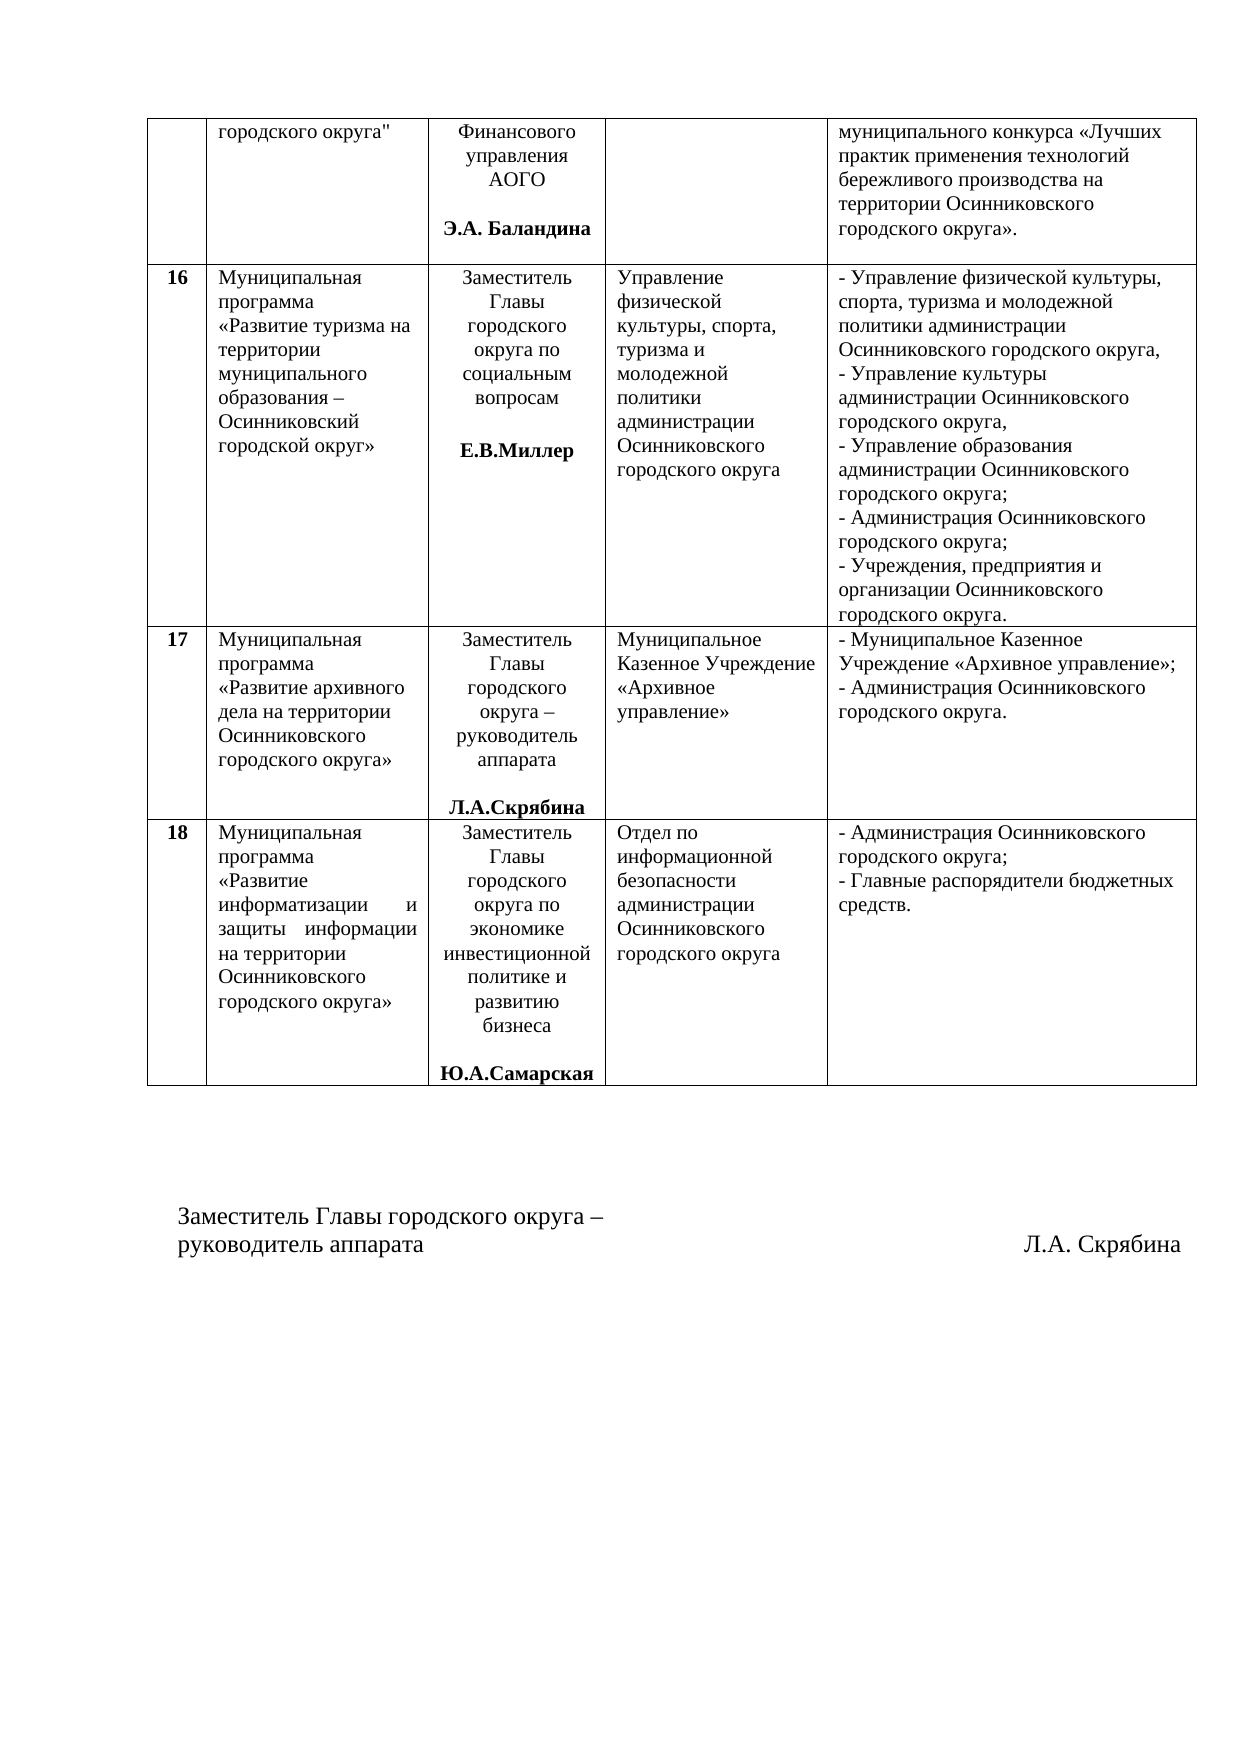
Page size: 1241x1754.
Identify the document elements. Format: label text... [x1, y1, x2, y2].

table_cell 15 [148, 119, 206, 263]
table_cell Заместитель Главы городского округа по социальным вопросам Е.В.Миллер [429, 265, 605, 626]
table_cell Муниципальное Казенное Учреждение «Архивное управление» [606, 627, 827, 819]
table_cell Муниципальная программа «Развитие архивного дела на территории Осинниковского городского округа» [207, 627, 428, 819]
table_cell 18 [148, 820, 206, 1085]
table_cell Муниципальная программа «Развитие туризма на территории муниципального образования – Осинниковский городской округ» [207, 265, 428, 626]
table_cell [828, 119, 1196, 263]
table_cell - Муниципальное Казенное Учреждение «Архивное управление»; - Администрация Осинниковского городского округа. [828, 627, 1196, 819]
table_cell Заместитель Главы городского округа по экономике инвестиционной политике и развитию бизнеса Ю.А.Самарская [429, 820, 605, 1085]
table_cell 17 [148, 627, 206, 819]
text Заместитель Главы городского округа – [177, 1201, 1181, 1229]
table_cell Управление физической культуры, спорта, туризма и молодежной политики администрации Осинниковского городского округа [606, 265, 827, 626]
table_cell - Управление физической культуры, спорта, туризма и молодежной политики администрации Осинниковского городского округа, - Управление культуры администрации Осинниковского городского округа, - Управление образования администрации Осинниковского городского округа; - Администрация Осинниковского городского округа; - Учреждения, предприятия и организации Осинниковского городского округа. [828, 265, 1196, 626]
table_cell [429, 119, 605, 263]
table_cell Заместитель Главы городского округа – руководитель аппарата Л.А.Скрябина [429, 627, 605, 819]
text руководитель аппарата Л.А. Скрябина [177, 1229, 1181, 1258]
table_cell Муниципальная программа «Развитие информатизации и защиты информации на территории Осинниковского городского округа» [207, 820, 428, 1085]
table_cell 16 [148, 265, 206, 626]
table_cell Отдел по информационной безопасности администрации Осинниковского городского округа [606, 820, 827, 1085]
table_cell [606, 119, 827, 263]
table_cell - Администрация Осинниковского городского округа; - Главные распорядители бюджетных средств. [828, 820, 1196, 1085]
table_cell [207, 119, 428, 263]
